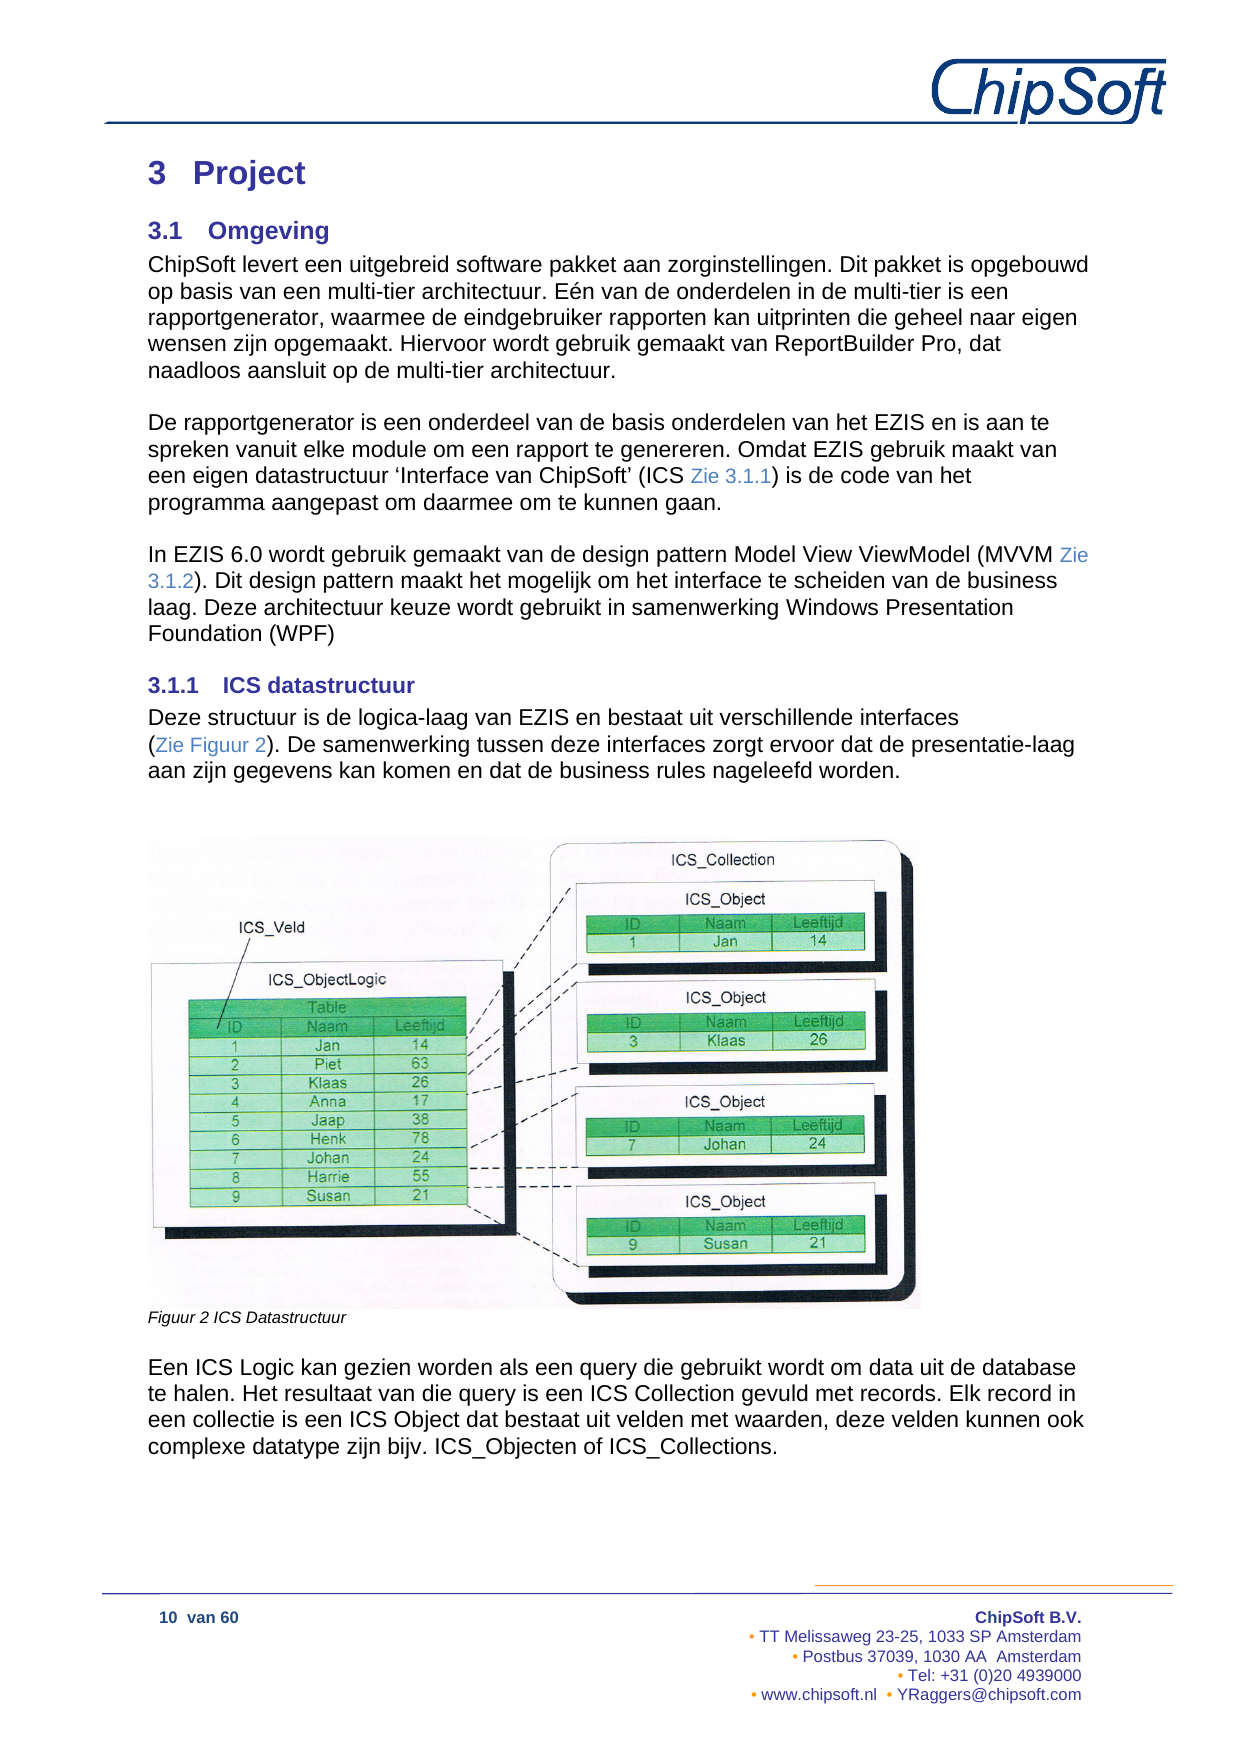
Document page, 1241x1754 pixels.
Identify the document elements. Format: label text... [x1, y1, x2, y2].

picture [147, 836, 922, 1309]
subtitle Omgeving [148, 216, 1093, 245]
text In EZIS 6.0 wordt gebruik gemaakt van de design pattern Model View ViewModel (MVVM Zie 3.1.2). Dit design pattern maakt het mogelijk om het interface te scheiden van de business laag. Deze architectuur keuze wordt gebruikt in samenwerking Windows Presentation Foundation (WPF) [148, 541, 1093, 647]
text Figuur 2 ICS Datastructuur [148, 1308, 1093, 1327]
subtitle ICS datastructuur [148, 672, 1093, 698]
text Deze structuur is de logica-laag van EZIS en bestaat uit verschillende interfaces [148, 704, 1093, 731]
text De rapportgenerator is een onderdeel van de basis onderdelen van het EZIS en is aan te spreken vanuit elke module om een rapport te genereren. Omdat EZIS gebruik maakt van een eigen datastructuur ‘Interface van ChipSoft’ (ICS Zie 3.1.1) is de code van het programma aangepast om daarmee om te kunnen gaan. [148, 409, 1093, 515]
text (Zie Figuur 2). De samenwerking tussen deze interfaces zorgt ervoor dat de presentatie-laag aan zijn gegevens kan komen en dat de business rules nageleefd worden. [148, 731, 1093, 783]
picture [100, 58, 1166, 124]
subtitle Project [148, 153, 1093, 191]
text Een ICS Logic kan gezien worden als een query die gebruikt wordt om data uit de database te halen. Het resultaat van die query is een ICS Collection gevuld met records. Elk record in een collectie is een ICS Object dat bestaat uit velden met waarden, deze velden kunnen ook complexe datatype zijn bijv. ICS_Objecten of ICS_Collections. [148, 1354, 1093, 1459]
text ChipSoft levert een uitgebreid software pakket aan zorginstellingen. Dit pakket is opgebouwd op basis van een multi-tier architectuur. Eén van de onderdelen in de multi-tier is een rapportgenerator, waarmee de eindgebruiker rapporten kan uitprinten die geheel naar eigen wensen zijn opgemaakt. Hiervoor wordt gebruik gemaakt van ReportBuilder Pro, dat naadloos aansluit op de multi-tier architectuur. [148, 251, 1093, 383]
